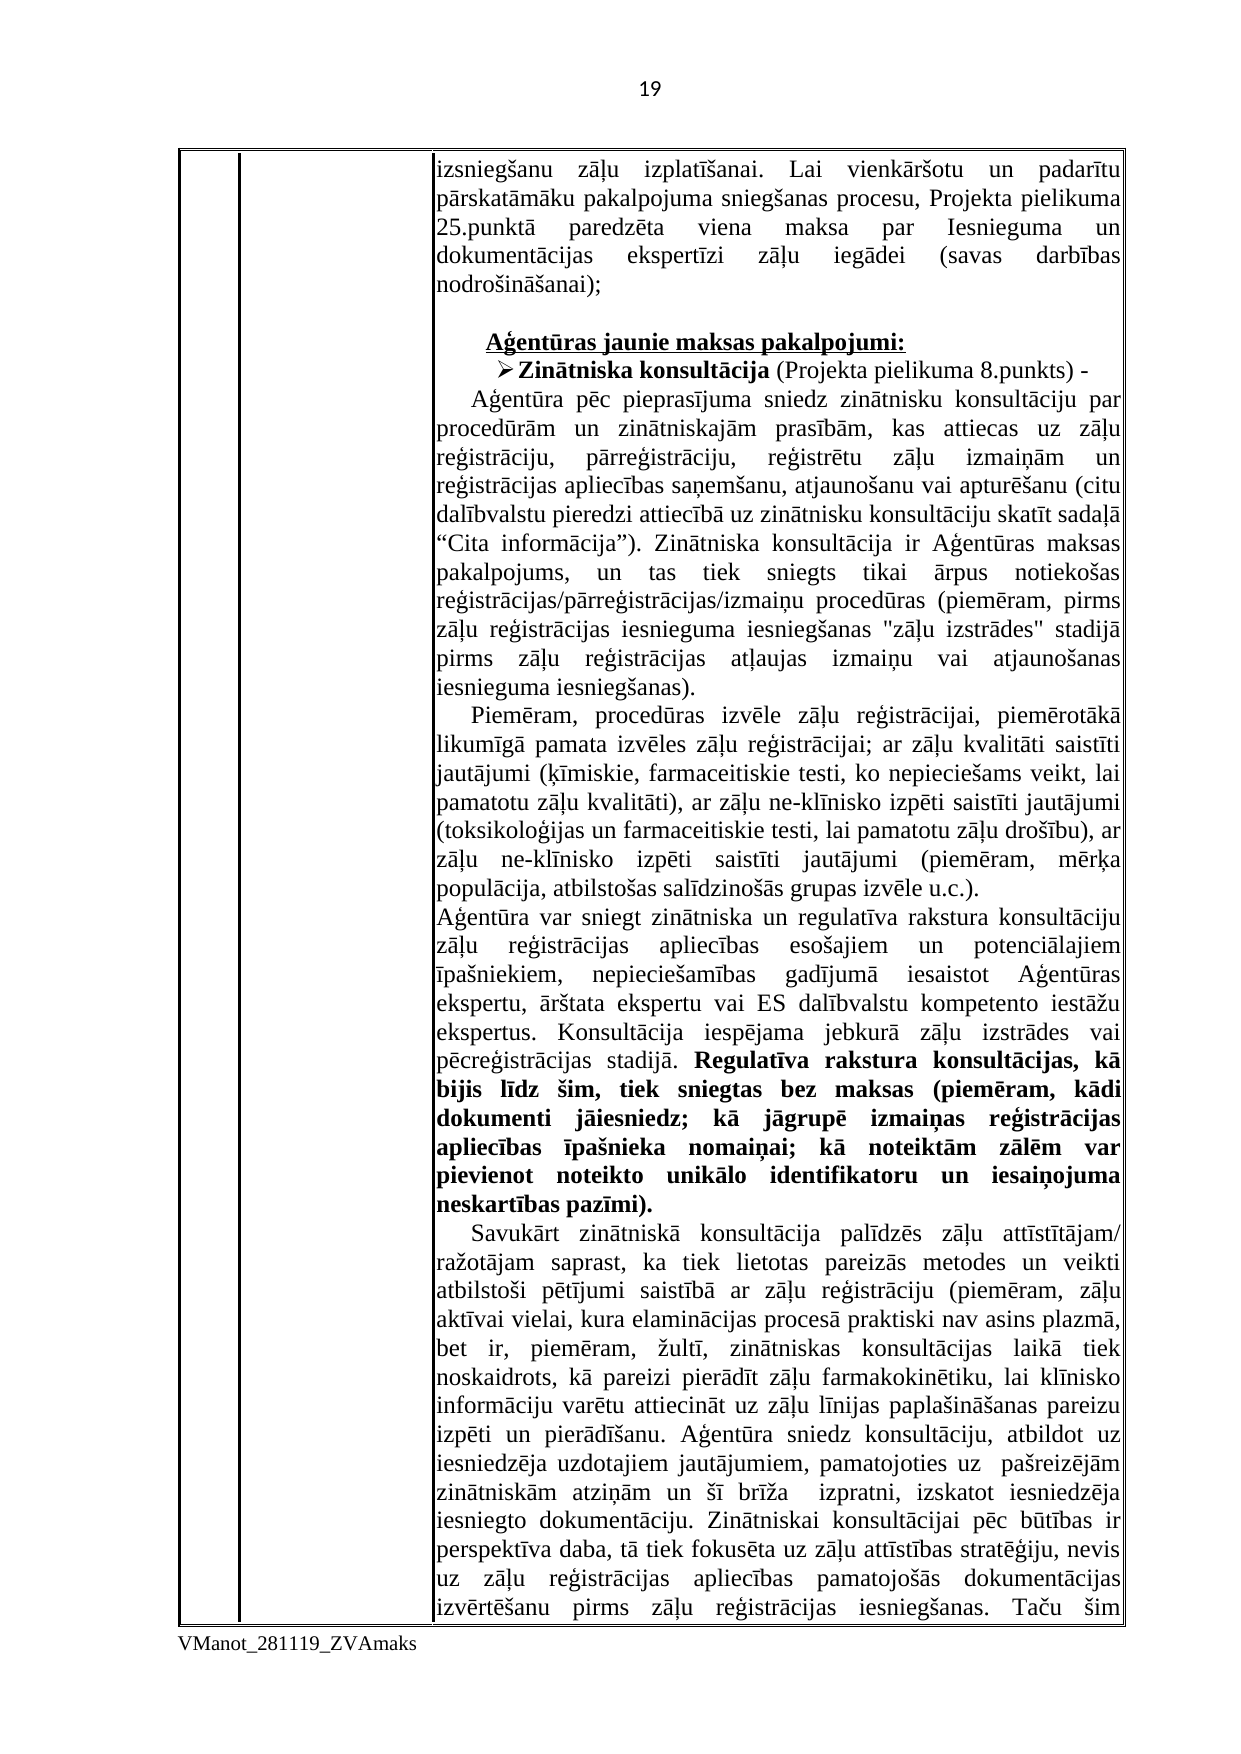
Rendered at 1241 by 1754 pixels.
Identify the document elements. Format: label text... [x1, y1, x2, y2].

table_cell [239, 149, 433, 1623]
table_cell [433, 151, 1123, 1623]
table_cell 2. [181, 151, 239, 1623]
